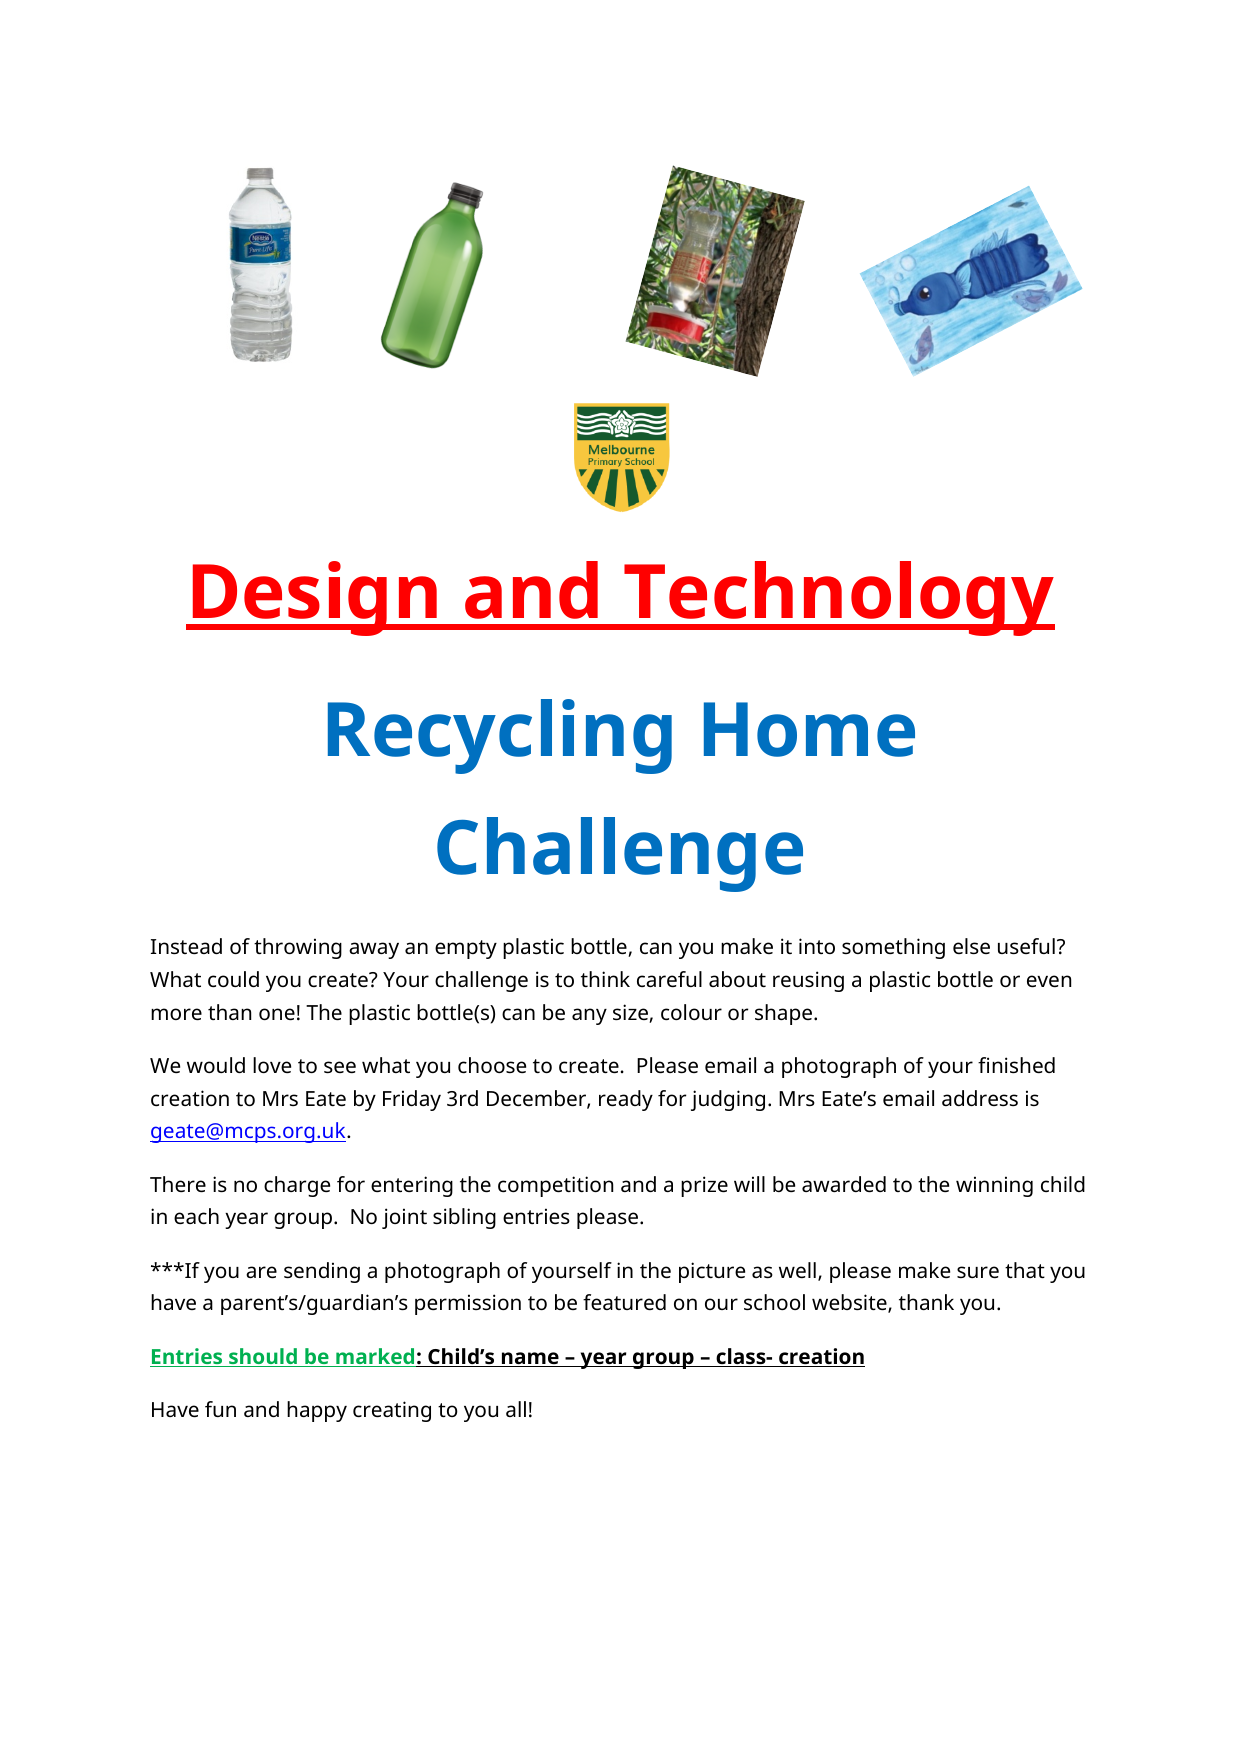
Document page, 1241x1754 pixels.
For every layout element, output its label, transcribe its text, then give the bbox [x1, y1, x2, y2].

picture [150, 150, 507, 377]
text There is no charge for entering the competition and a prize will be awarded to the winning child in each year group. No joint sibling entries please. [150, 1170, 1090, 1231]
text We would love to see what you choose to create. Please email a photograph of your finished creation to Mrs Eate by Friday 3rd December, ready for judging. Mrs Eate’s email address is geate@mcps.org.uk. [150, 1051, 1090, 1145]
picture [626, 166, 804, 376]
text Entries should be marked: Child’s name – year group – class- creation [150, 1342, 1090, 1370]
text Instead of throwing away an empty plastic bottle, can you make it into something else useful? What could you create? Your challenge is to think careful about reusing a plastic bottle or even more than one! The plastic bottle(s) can be any size, colour or shape. [150, 932, 1090, 1026]
text ***If you are sending a photograph of yourself in the picture as well, please make sure that you have a parent’s/guardian’s permission to be featured on our school website, thank you. [150, 1256, 1090, 1317]
text Design and Technology [150, 538, 1090, 641]
text Recycling Home Challenge [150, 677, 1090, 896]
picture [860, 186, 1082, 376]
text Have fun and happy creating to you all! [150, 1395, 1090, 1424]
picture [570, 401, 670, 514]
